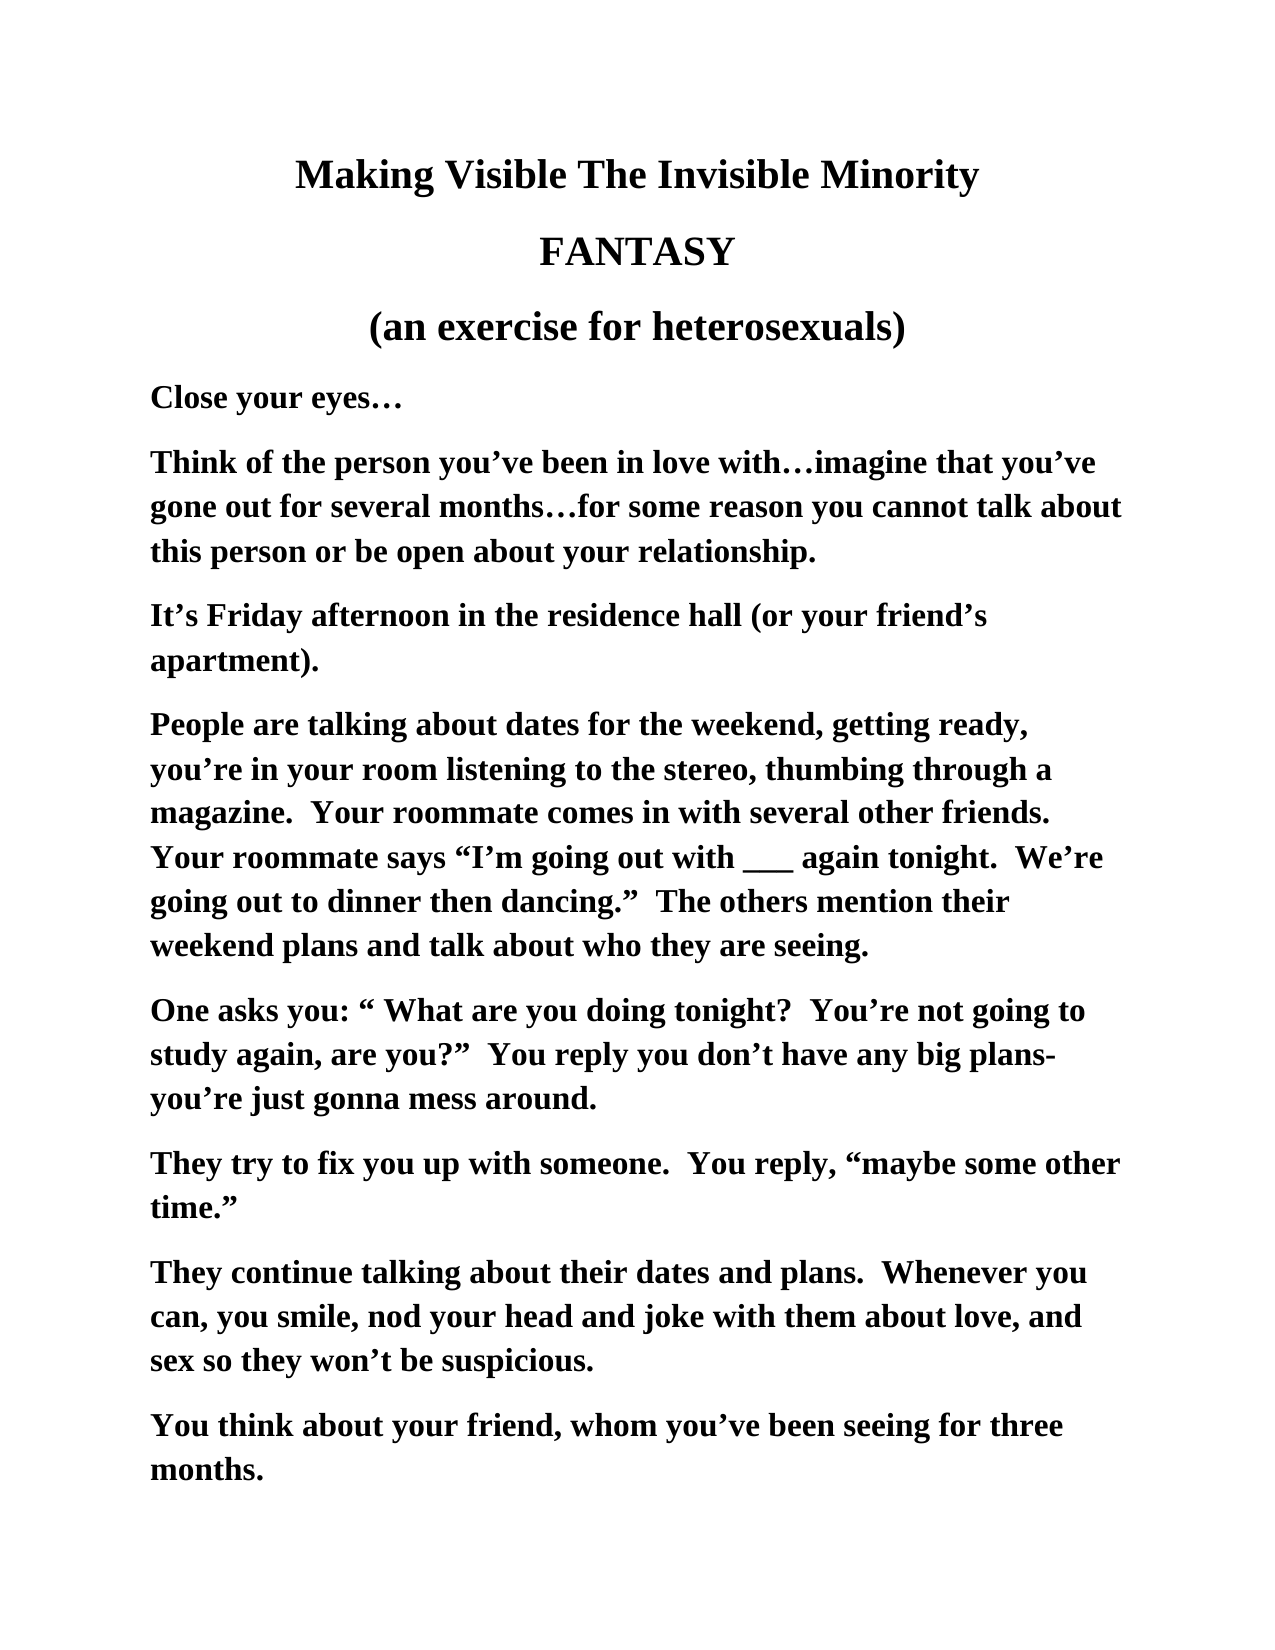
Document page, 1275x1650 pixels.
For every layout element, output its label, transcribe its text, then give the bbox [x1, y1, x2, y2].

text People are talking about dates for the weekend, getting ready, you’re in your room listening to the stereo, thumbing through a magazine. Your roommate comes in with several other friends. Your roommate says “I’m going out with ___ again tonight. We’re going out to dinner then dancing.” The others mention their weekend plans and talk about who they are seeing. [150, 705, 1125, 963]
text Think of the person you’ve been in love with…imagine that you’ve gone out for several months…for some reason you cannot talk about this person or be open about your relationship. [150, 443, 1125, 569]
text Close your eyes… [150, 378, 1125, 416]
text They continue talking about their dates and plans. Whenever you can, you smile, nod your head and joke with them about love, and sex so they won’t be suspicious. [150, 1252, 1125, 1378]
text One asks you: “ What are you doing tonight? You’re not going to study again, are you?” You reply you don’t have any big plans- you’re just gonna mess around. [150, 990, 1125, 1116]
text It’s Friday afternoon in the residence hall (or your friend’s apartment). [150, 596, 1125, 678]
text FANTASY [150, 226, 1125, 274]
text (an exercise for heterosexuals) [150, 302, 1125, 350]
text They try to fix you up with someone. You reply, “maybe some other time.” [150, 1143, 1125, 1225]
text Making Visible The Invisible Minority [150, 150, 1125, 198]
text You think about your friend, whom you’ve been seeing for three months. [150, 1405, 1125, 1487]
